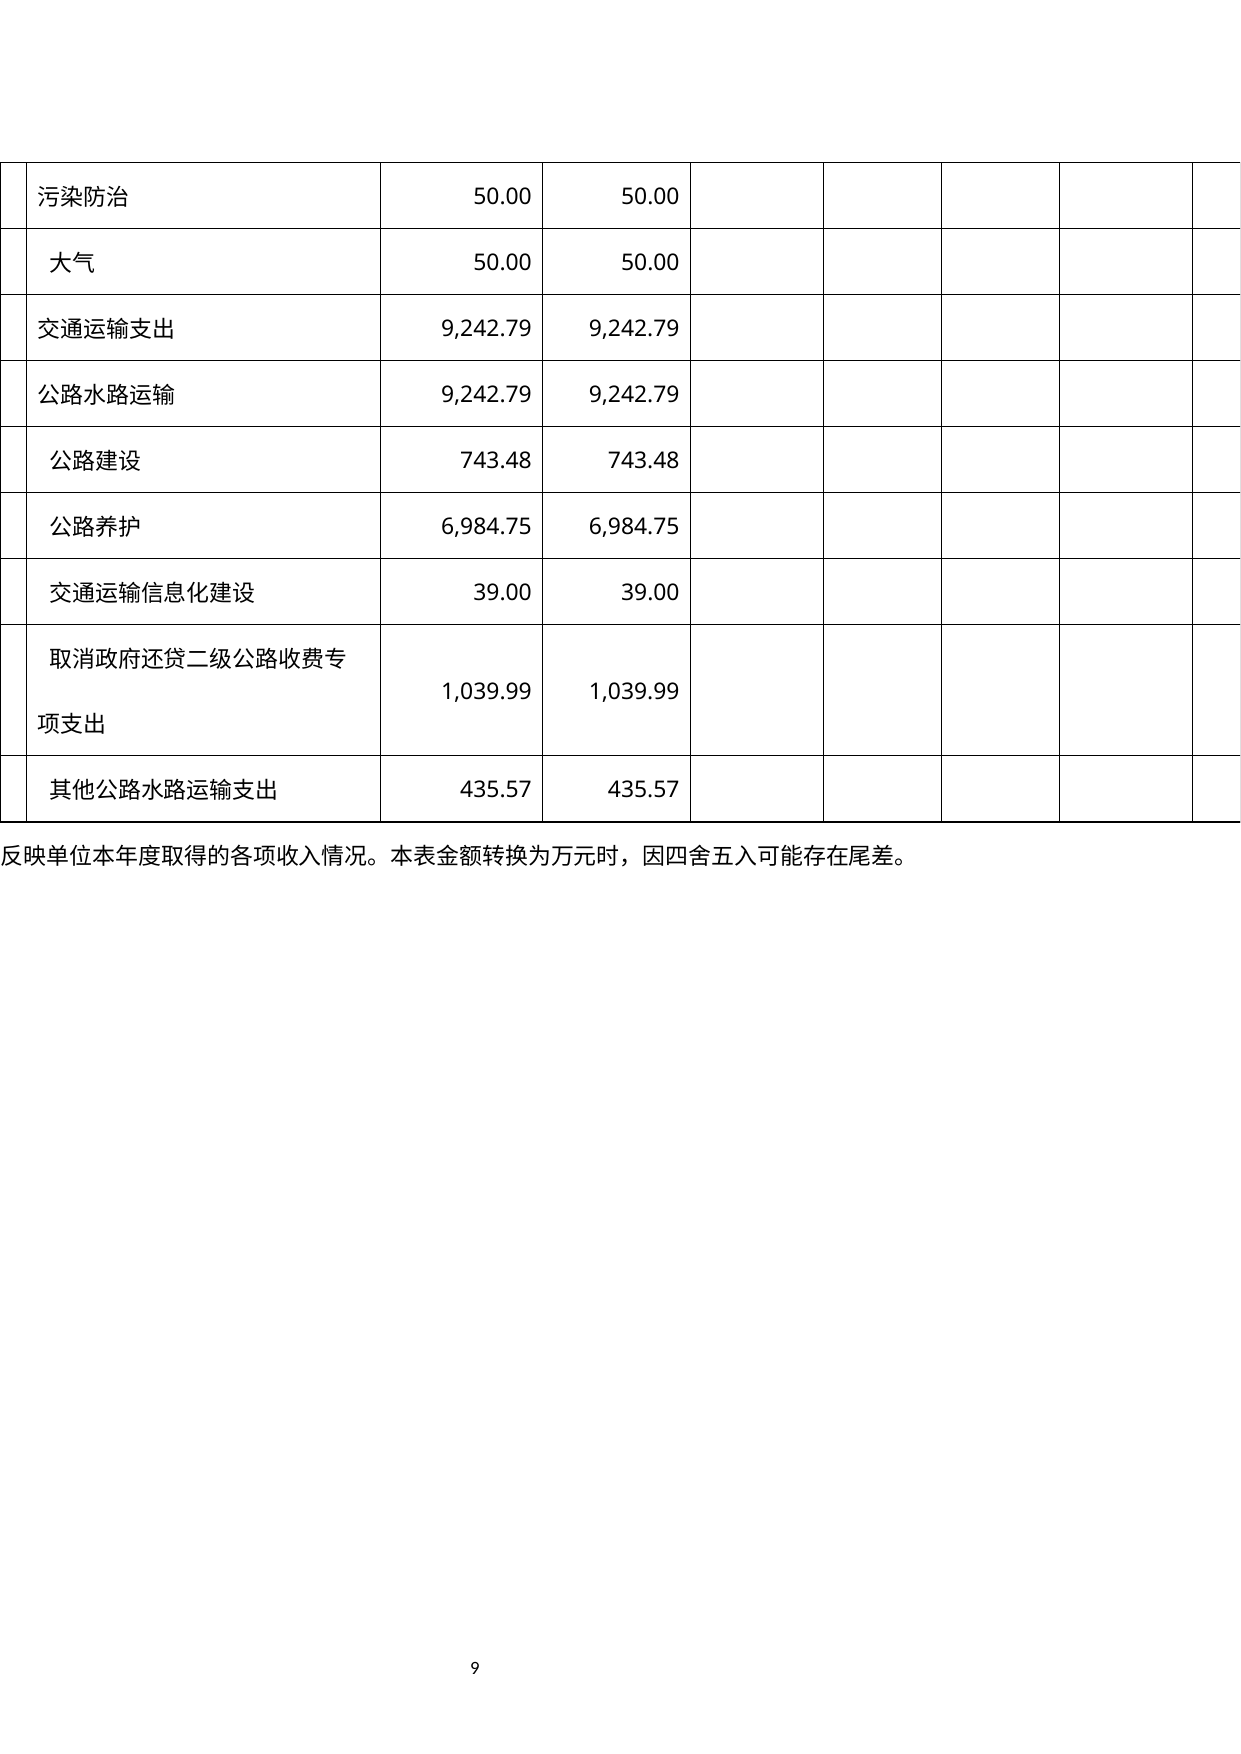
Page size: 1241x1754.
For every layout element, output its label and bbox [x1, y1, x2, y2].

table_header [27, 361, 380, 426]
table_header [381, 361, 542, 426]
table_header [1, 163, 26, 228]
table_header [942, 163, 1059, 228]
table_header [1060, 427, 1192, 492]
table_header [824, 361, 941, 426]
table_header [27, 756, 380, 821]
table_header [691, 625, 823, 755]
table_header [1193, 625, 1240, 755]
table_header [942, 229, 1059, 294]
table_header [942, 361, 1059, 426]
table_header [1193, 163, 1240, 228]
table_header [1060, 361, 1192, 426]
table_header [543, 427, 690, 492]
table_header [1, 295, 26, 360]
table_header [824, 625, 941, 755]
table_header [381, 559, 542, 624]
table_header [27, 427, 380, 492]
table_header [1, 493, 26, 558]
table_header [381, 163, 542, 228]
table_header [543, 559, 690, 624]
table_header [543, 756, 690, 821]
table_header [1, 756, 26, 821]
table_header [691, 427, 823, 492]
table_header [942, 493, 1059, 558]
table_header [691, 493, 823, 558]
table_header [1060, 559, 1192, 624]
table_header [543, 229, 690, 294]
table_header [1193, 427, 1240, 492]
table_header [824, 427, 941, 492]
table_header [691, 559, 823, 624]
table_header [543, 625, 690, 755]
table_header [27, 295, 380, 360]
table_header [27, 493, 380, 558]
table_header [942, 427, 1059, 492]
table_header [27, 625, 380, 755]
table_header [543, 163, 690, 228]
table_header [1060, 229, 1192, 294]
table_header [1060, 625, 1192, 755]
table_header [1, 427, 26, 492]
table_header [1193, 493, 1240, 558]
table_header [942, 625, 1059, 755]
table_header [1193, 756, 1240, 821]
table_header [381, 427, 542, 492]
table_header [381, 295, 542, 360]
table_header [691, 295, 823, 360]
table_header [381, 625, 542, 755]
table_header [27, 229, 380, 294]
table_header [1, 625, 26, 755]
table_header [1193, 295, 1240, 360]
table_header [543, 361, 690, 426]
table_header [824, 229, 941, 294]
table_header [824, 493, 941, 558]
table_header [824, 756, 941, 821]
table_header [27, 163, 380, 228]
table_header [1060, 295, 1192, 360]
table_header [1060, 163, 1192, 228]
table_header [824, 559, 941, 624]
table_header [824, 163, 941, 228]
table_header [942, 559, 1059, 624]
table_header [0, 823, 1240, 920]
table_header [691, 756, 823, 821]
table_header [691, 361, 823, 426]
table_header [691, 163, 823, 228]
table_header [942, 295, 1059, 360]
table_header [543, 493, 690, 558]
table_header [1, 229, 26, 294]
table_header [691, 229, 823, 294]
table_header [381, 229, 542, 294]
table_header [1060, 756, 1192, 821]
table_header [27, 559, 380, 624]
table_header [1, 559, 26, 624]
table_header [1060, 493, 1192, 558]
table_header [1193, 361, 1240, 426]
table_header [942, 756, 1059, 821]
table_header [1193, 229, 1240, 294]
table_header [381, 756, 542, 821]
table_header [381, 493, 542, 558]
table_header [1, 361, 26, 426]
table_header [1193, 559, 1240, 624]
table_header [824, 295, 941, 360]
table_header [543, 295, 690, 360]
